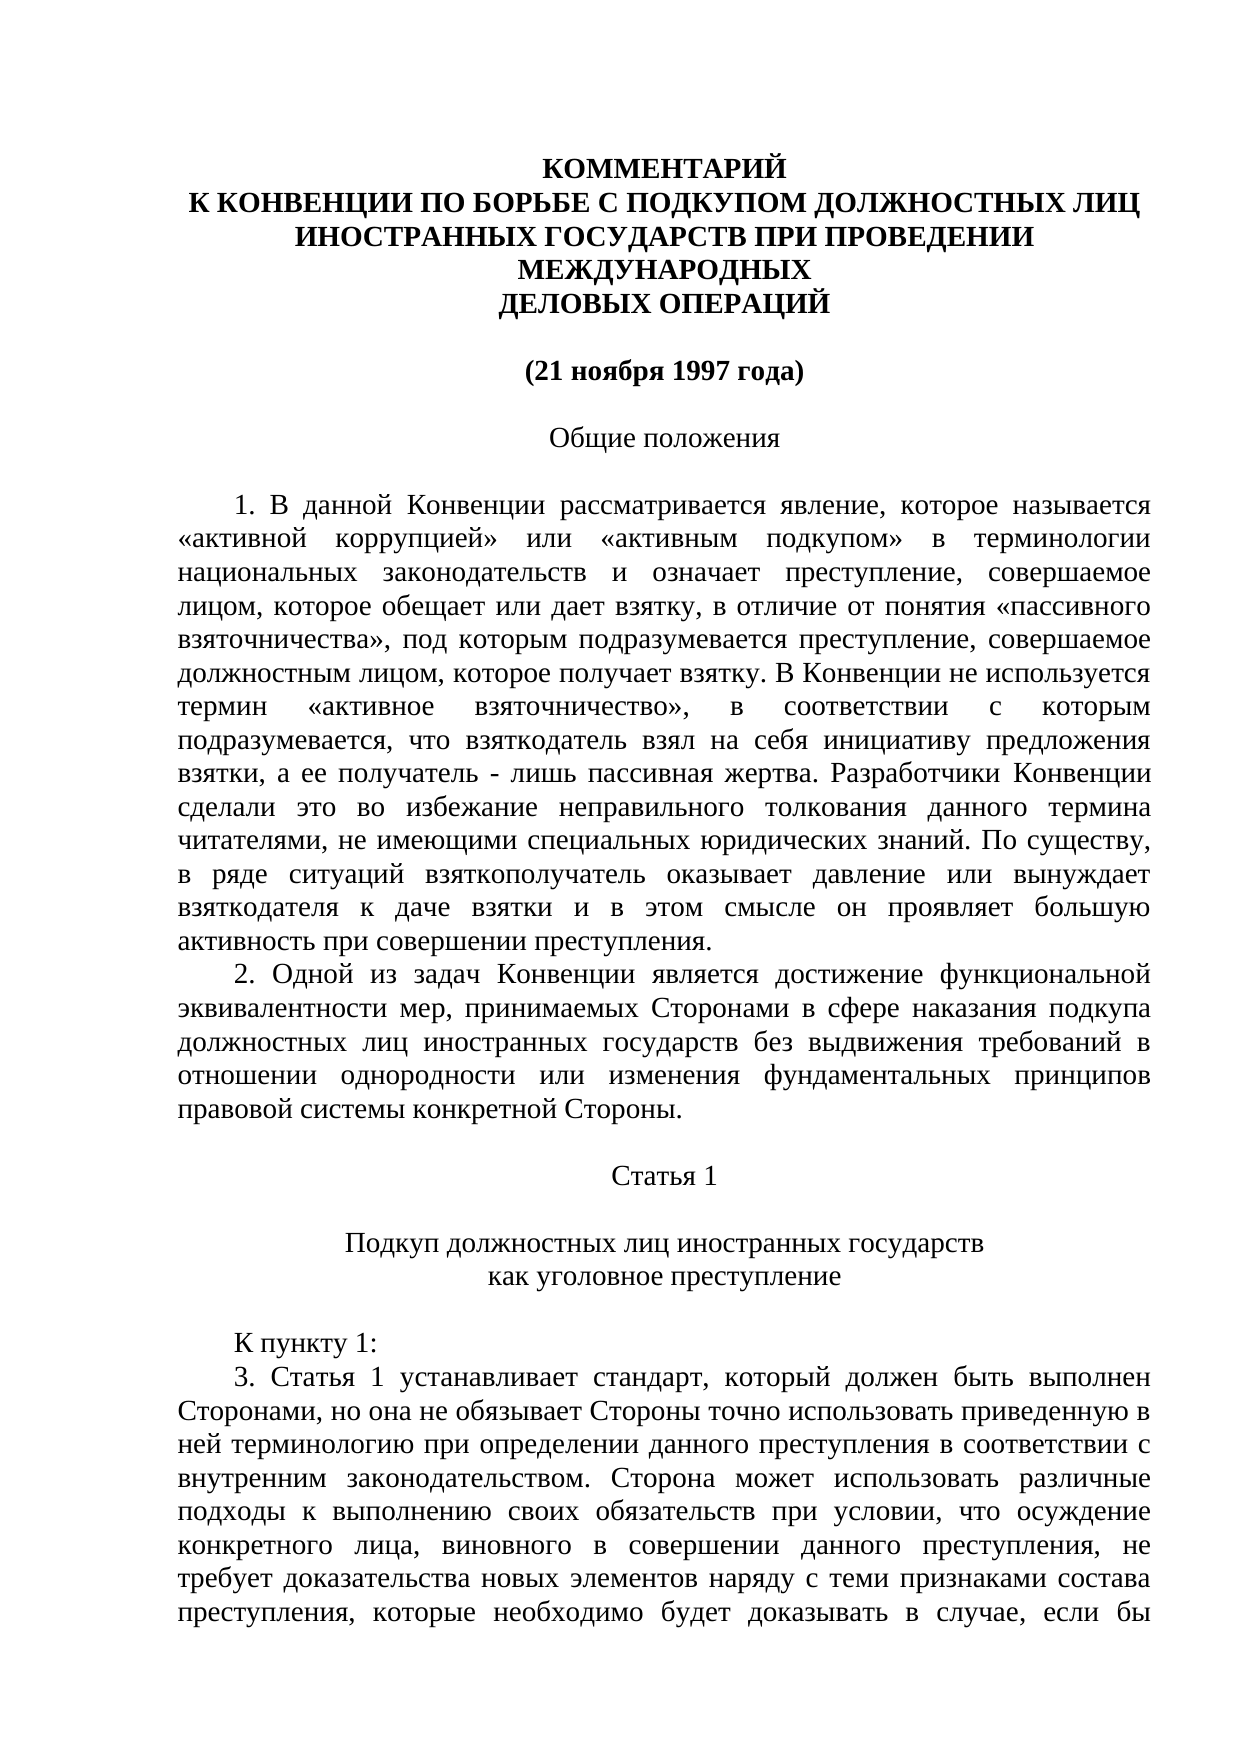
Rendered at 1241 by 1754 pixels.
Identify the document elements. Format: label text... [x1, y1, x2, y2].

text К пункту 1: [177, 1326, 1152, 1359]
text Статья 1 [177, 1158, 1152, 1191]
text Общие положения [177, 420, 1152, 453]
title КОММЕНТАРИЙ [177, 152, 1152, 185]
title ДЕЛОВЫХ ОПЕРАЦИЙ [177, 286, 1152, 319]
title (21 ноября 1997 года) [177, 353, 1152, 386]
text 2. Одной из задач Конвенции является достижение функциональной эквивалентности мер, принимаемых Сторонами в сфере наказания подкупа должностных лиц иностранных государств без выдвижения требований в отношении однородности или изменения фундаментальных принципов правовой системы конкретной Стороны. [177, 957, 1152, 1124]
text Подкуп должностных лиц иностранных государств [177, 1225, 1152, 1258]
title ИНОСТРАННЫХ ГОСУДАРСТВ ПРИ ПРОВЕДЕНИИ МЕЖДУНАРОДНЫХ [177, 219, 1152, 286]
text как уголовное преступление [177, 1258, 1152, 1292]
title К КОНВЕНЦИИ ПО БОРЬБЕ С ПОДКУПОМ ДОЛЖНОСТНЫХ ЛИЦ [177, 185, 1152, 219]
text 1. В данной Конвенции рассматривается явление, которое называется «активной коррупцией» или «активным подкупом» в терминологии национальных законодательств и означает преступление, совершаемое лицом, которое обещает или дает взятку, в отличие от понятия «пассивного взяточничества», под которым подразумевается преступление, совершаемое должностным лицом, которое получает взятку. В Конвенции не используется термин «активное взяточничество», в соответствии с которым подразумевается, что взяткодатель взял на себя инициативу предложения взятки, а ее получатель - лишь пассивная жертва. Разработчики Конвенции сделали это во избежание неправильного толкования данного термина читателями, не имеющими специальных юридических знаний. По существу, в ряде ситуаций взяткополучатель оказывает давление или вынуждает взяткодателя к даче взятки и в этом смысле он проявляет большую активность при совершении преступления. [177, 487, 1152, 957]
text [177, 1359, 1152, 1627]
